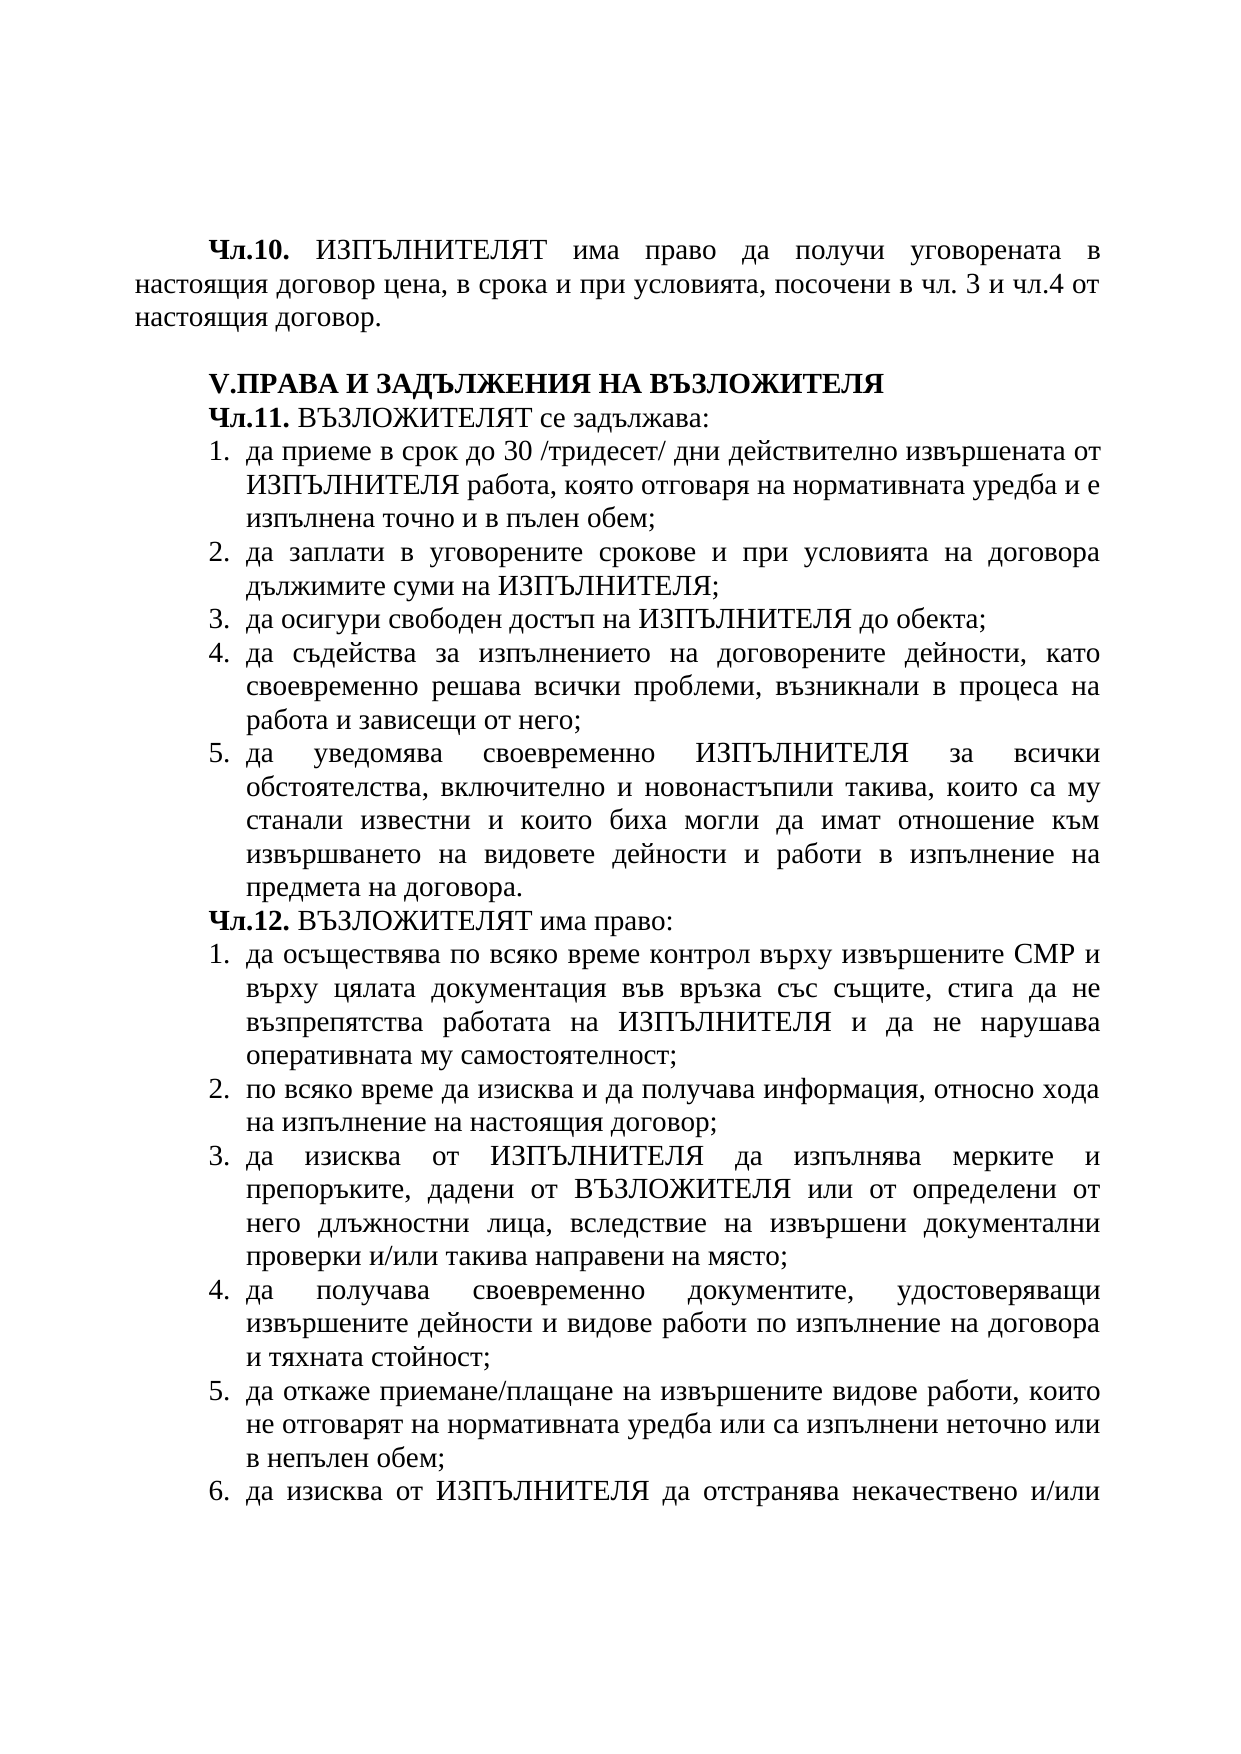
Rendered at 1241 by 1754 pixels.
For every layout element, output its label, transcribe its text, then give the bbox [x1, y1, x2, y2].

list да откаже приемане/плащане на извършените видове работи, които не отговарят на нормативната уредба или са изпълнени неточно или в непълен обем; [208, 1373, 1101, 1473]
list да получава своевременно документите, удостоверяващи извършените дейности и видове работи по изпълнение на договора и тяхната стойност; [208, 1272, 1101, 1373]
text Чл.11. ВЪЗЛОЖИТЕЛЯТ се задължава: [134, 400, 1101, 433]
text Чл.12. ВЪЗЛОЖИТЕЛЯТ има право: [134, 903, 1101, 937]
list да изисква от ИЗПЪЛНИТЕЛЯ да изпълнява мерките и препоръките, дадени от ВЪЗЛОЖИТЕЛЯ или от определени от него длъжностни лица, вследствие на извършени документални проверки и/или такива направени на място; [208, 1138, 1101, 1272]
list да осигури свободен достъп на ИЗПЪЛНИТЕЛЯ до обекта; [208, 601, 1101, 635]
list да осъществява по всяко време контрол върху извършените СМР и върху цялата документация във връзка със същите, стига да не възпрепятства работата на ИЗПЪЛНИТЕЛЯ и да не нарушава оперативната му самостоятелност; [208, 937, 1101, 1071]
text V.ПРАВА И ЗАДЪЛЖЕНИЯ НА ВЪЗЛОЖИТЕЛЯ [134, 366, 1101, 400]
text Чл.10. ИЗПЪЛНИТЕЛЯТ има право да получи уговорената в настоящия договор цена, в срока и при условията, посочени в чл. 3 и чл.4 от настоящия договор. [134, 232, 1101, 333]
list по всяко време да изисква и да получава информация, относно хода на изпълнение на настоящия договор; [208, 1071, 1101, 1138]
list да заплати в уговорените срокове и при условията на договора дължимите суми на ИЗПЪЛНИТЕЛЯ; [208, 534, 1101, 601]
list да уведомява своевременно ИЗПЪЛНИТЕЛЯ за всички обстоятелства, включително и новонастъпили такива, които са му станали известни и които биха могли да имат отношение към извършването на видовете дейности и работи в изпълнение на предмета на договора. [208, 735, 1101, 903]
list да съдейства за изпълнението на договорените дейности, като своевременно решава всички проблеми, възникнали в процеса на работа и зависещи от него; [208, 635, 1101, 735]
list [208, 1473, 1101, 1507]
list да приеме в срок до 30 /тридесет/ дни действително извършената от ИЗПЪЛНИТЕЛЯ работа, която отговаря на нормативната уредба и е изпълнена точно и в пълен обем; [208, 433, 1101, 534]
